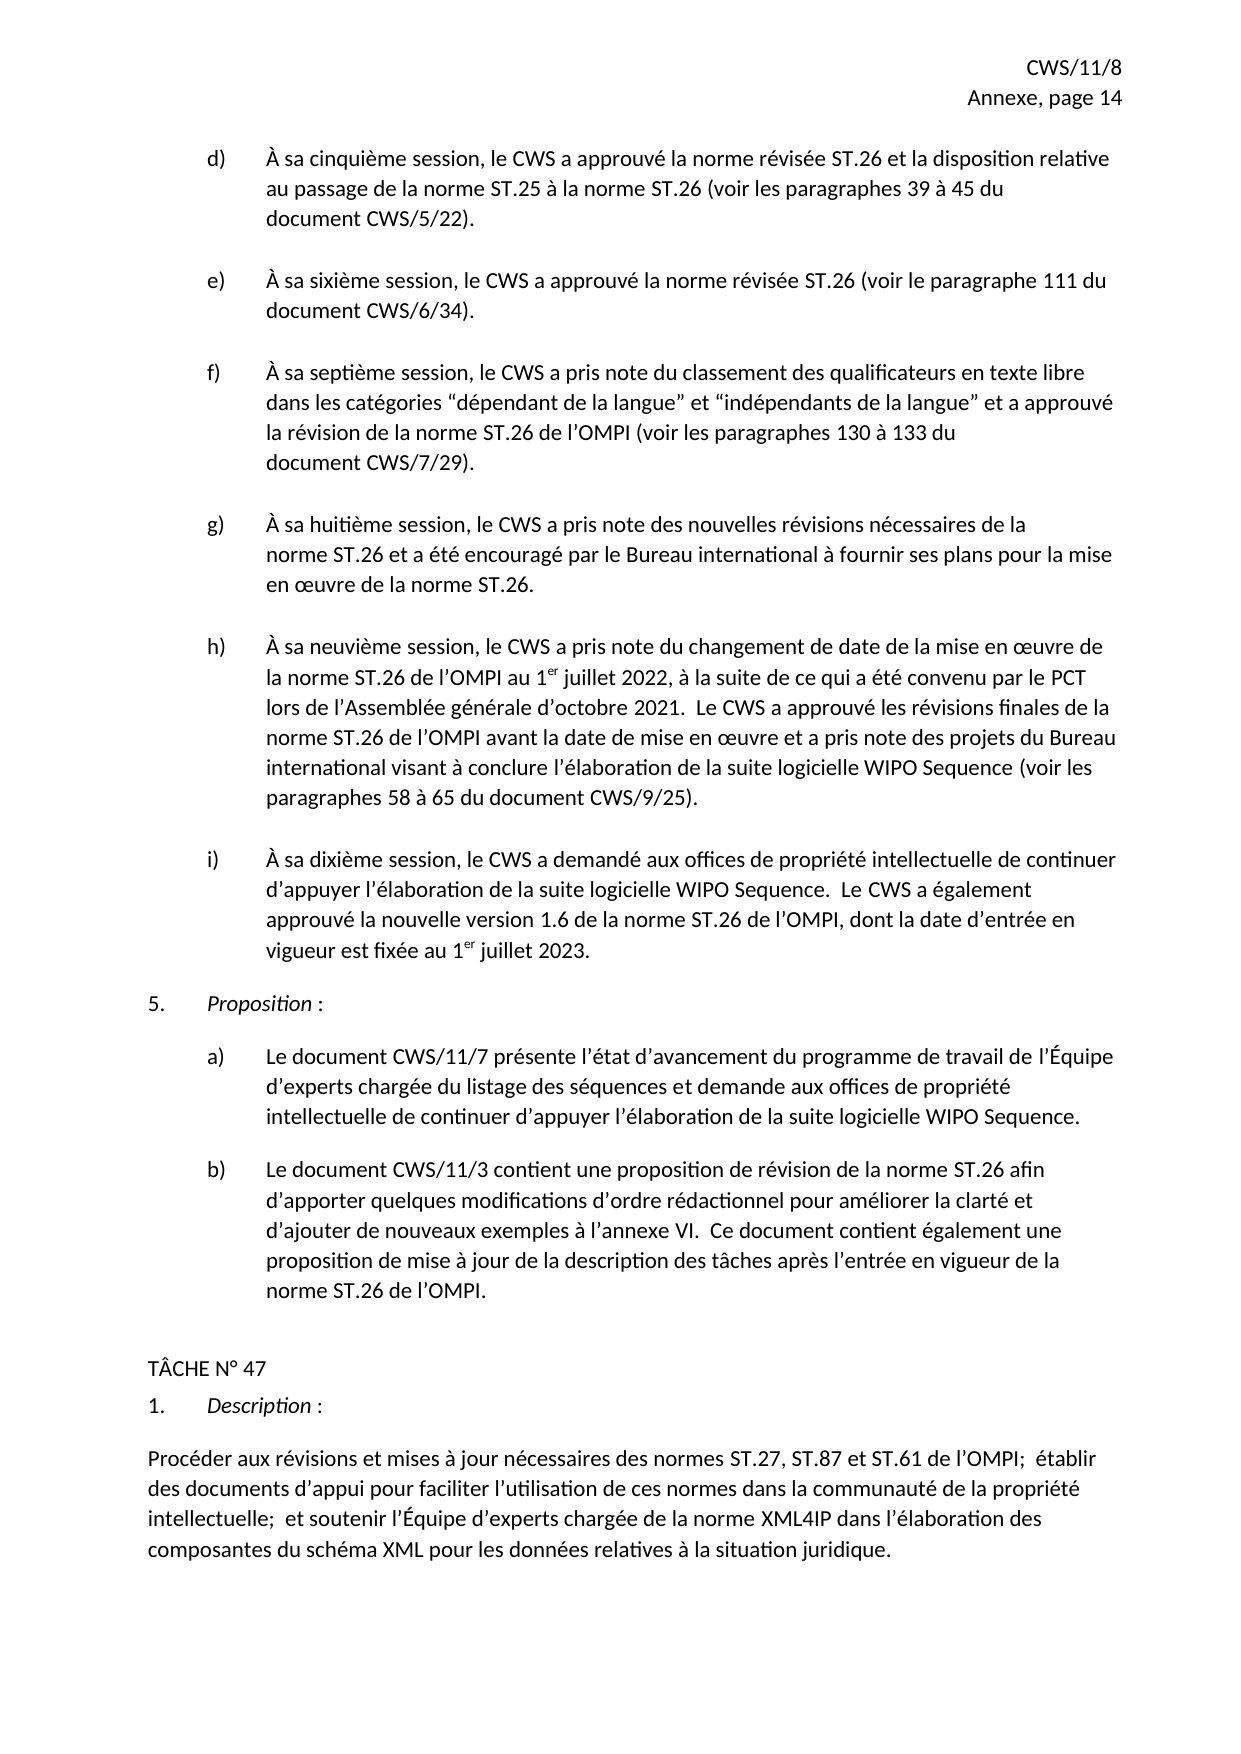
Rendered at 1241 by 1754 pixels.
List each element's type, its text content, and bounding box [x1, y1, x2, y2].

list Description : [148, 1391, 1122, 1419]
list Le document CWS/11/7 présente l’état d’avancement du programme de travail de l’Équipe d’experts chargée du listage des séquences et demande aux offices de propriété intellectuelle de continuer d’appuyer l’élaboration de la suite logicielle WIPO Sequence. [207, 1042, 1122, 1131]
list À sa septième session, le CWS a pris note du classement des qualificateurs en texte libre dans les catégories “dépendant de la langue” et “indépendants de la langue” et a approuvé la révision de la norme ST.26 de l’OMPI (voir les paragraphes 130 à 133 du document CWS/7/29). [207, 358, 1122, 476]
text Proposition : [148, 989, 1122, 1017]
text h) À sa neuvième session, le CWS a pris note du changement de date de la mise en œuvre de la norme ST.26 de l’OMPI au 1er juillet 2022, à la suite de ce qui a été convenu par le PCT lors de l’Assemblée générale d’octobre 2021. Le CWS a approuvé les révisions finales de la norme ST.26 de l’OMPI avant la date de mise en œuvre et a pris note des projets du Bureau international visant à conclure l’élaboration de la suite logicielle WIPO Sequence (voir les paragraphes 58 à 65 du document CWS/9/25). [207, 632, 1122, 811]
list Le document CWS/11/3 contient une proposition de révision de la norme ST.26 afin d’apporter quelques modifications d’ordre rédactionnel pour améliorer la clarté et d’ajouter de nouveaux exemples à l’annexe VI. Ce document contient également une proposition de mise à jour de la description des tâches après l’entrée en vigueur de la norme ST.26 de l’OMPI. [207, 1156, 1122, 1304]
list À sa cinquième session, le CWS a approuvé la norme révisée ST.26 et la disposition relative au passage de la norme ST.25 à la norme ST.26 (voir les paragraphes 39 à 45 du document CWS/5/22). [207, 144, 1122, 232]
list Procéder aux révisions et mises à jour nécessaires des normes ST.27, ST.87 et ST.61 de l’OMPI; établir des documents d’appui pour faciliter l’utilisation de ces normes dans la communauté de la propriété intellectuelle; et soutenir l’Équipe d’experts chargée de la norme XML4IP dans l’élaboration des composantes du schéma XML pour les données relatives à la situation juridique. [148, 1444, 1122, 1563]
list g) À sa huitième session, le CWS a pris note des nouvelles révisions nécessaires de la norme ST.26 et a été encouragé par le Bureau international à fournir ses plans pour la mise en œuvre de la norme ST.26. [207, 510, 1122, 599]
list À sa sixième session, le CWS a approuvé la norme révisée ST.26 (voir le paragraphe 111 du document CWS/6/34). [207, 266, 1122, 324]
subtitle Tâche n° 47 [148, 1354, 1122, 1383]
text i) À sa dixième session, le CWS a demandé aux offices de propriété intellectuelle de continuer d’appuyer l’élaboration de la suite logicielle WIPO Sequence. Le CWS a également approuvé la nouvelle version 1.6 de la norme ST.26 de l’OMPI, dont la date d’entrée en vigueur est fixée au 1er juillet 2023. [207, 845, 1122, 964]
